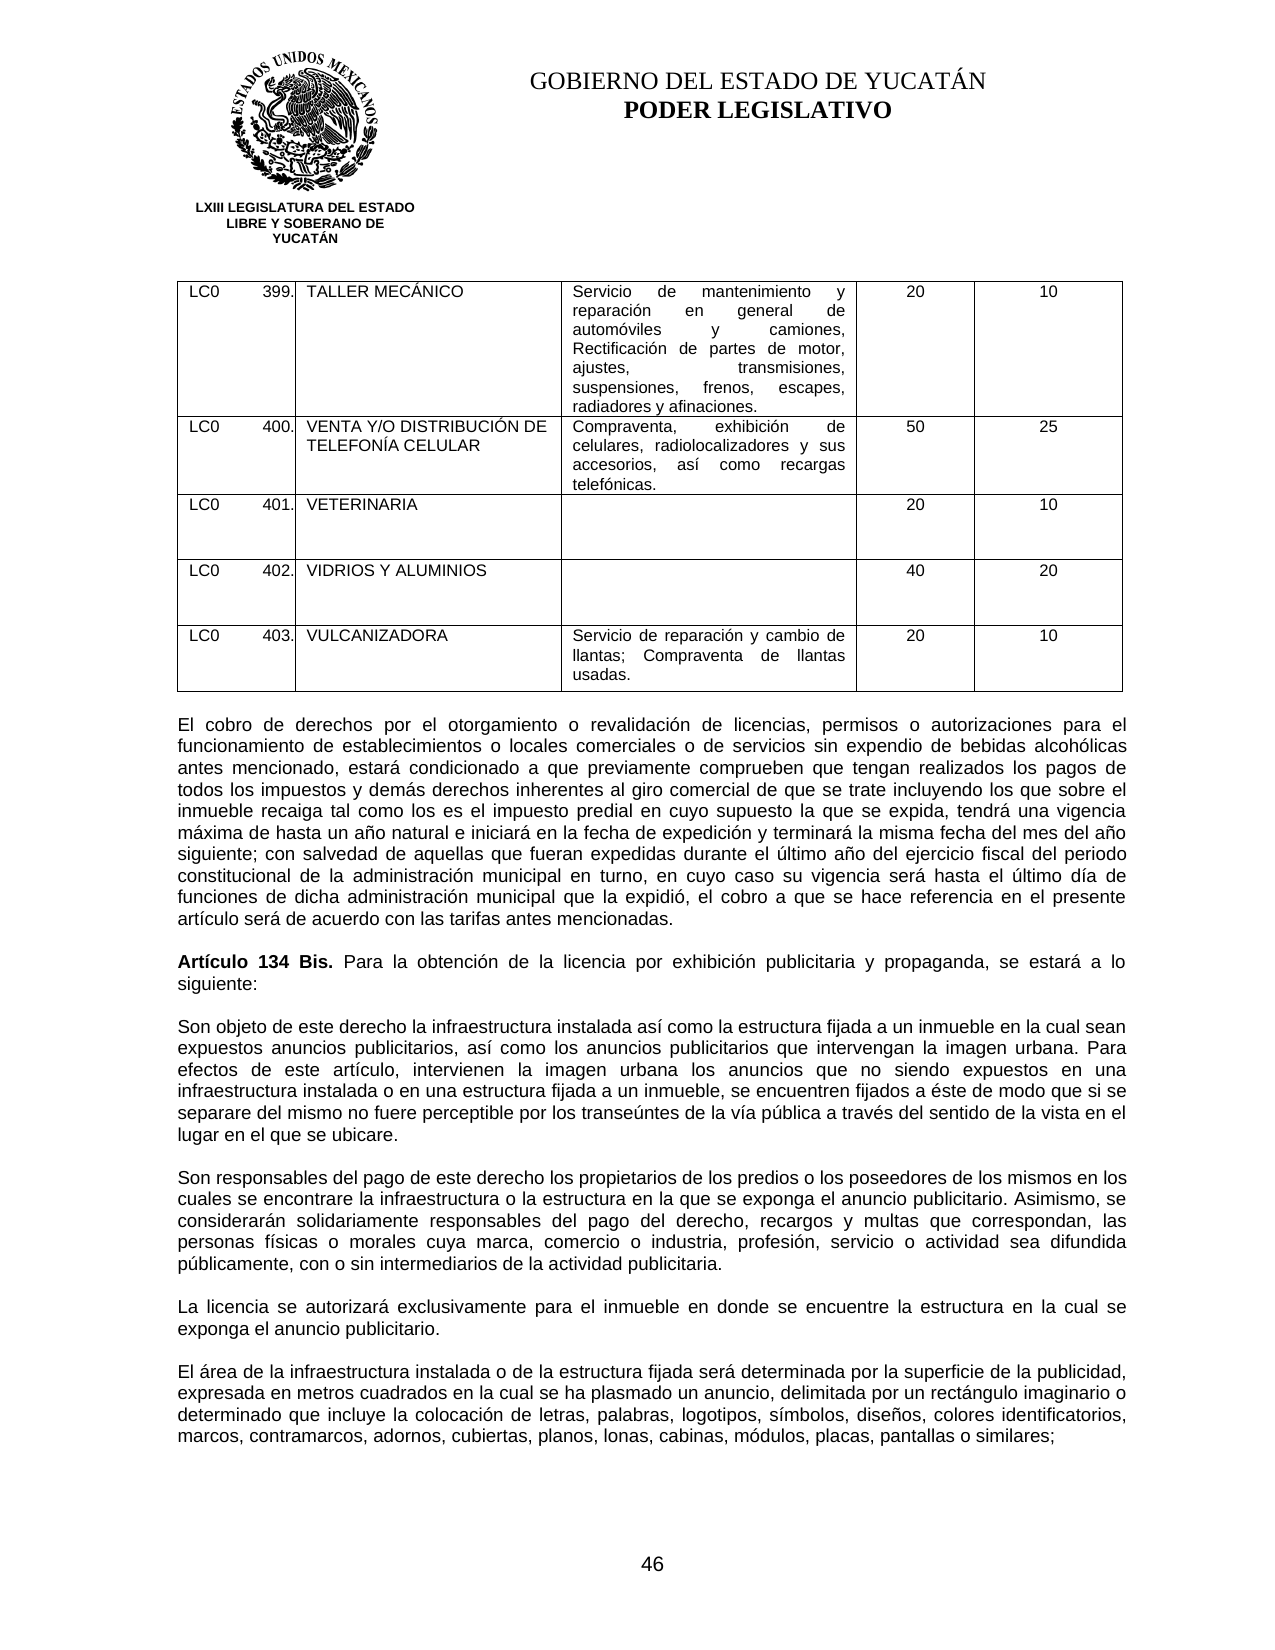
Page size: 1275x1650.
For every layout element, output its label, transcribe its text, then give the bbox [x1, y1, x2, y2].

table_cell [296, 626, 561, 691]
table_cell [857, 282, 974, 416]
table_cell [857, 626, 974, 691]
text El cobro de derechos por el otorgamiento o revalidación de licencias, permisos o autorizaciones para el funcionamiento de establecimientos o locales comerciales o de servicios sin expendio de bebidas alcohólicas antes mencionado, estará condicionado a que previamente comprueben que tengan realizados los pagos de todos los impuestos y demás derechos inherentes al giro comercial de que se trate incluyendo los que sobre el inmueble recaiga tal como los es el impuesto predial en cuyo supuesto la que se expida, tendrá una vigencia máxima de hasta un año natural e iniciará en la fecha de expedición y terminará la misma fecha del mes del año siguiente; con salvedad de aquellas que fueran expedidas durante el último año del ejercicio fiscal del periodo constitucional de la administración municipal en turno, en cuyo caso su vigencia será hasta el último día de funciones de dicha administración municipal que la expidió, el cobro a que se hace referencia en el presente artículo será de acuerdo con las tarifas antes mencionadas. [177, 714, 1127, 929]
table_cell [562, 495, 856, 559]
text La licencia se autorizará exclusivamente para el inmueble en donde se encuentre la estructura en la cual se exponga el anuncio publicitario. [177, 1296, 1127, 1339]
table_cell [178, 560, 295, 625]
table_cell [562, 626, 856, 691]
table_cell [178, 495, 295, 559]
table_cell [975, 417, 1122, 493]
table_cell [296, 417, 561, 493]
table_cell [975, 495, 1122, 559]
text Son responsables del pago de este derecho los propietarios de los predios o los poseedores de los mismos en los cuales se encontrare la infraestructura o la estructura en la que se exponga el anuncio publicitario. Asimismo, se considerarán solidariamente responsables del pago del derecho, recargos y multas que correspondan, las personas físicas o morales cuya marca, comercio o industria, profesión, servicio o actividad sea difundida públicamente, con o sin intermediarios de la actividad publicitaria. [177, 1166, 1127, 1274]
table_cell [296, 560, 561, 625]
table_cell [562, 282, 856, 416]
text Artículo 134 Bis. Para la obtención de la licencia por exhibición publicitaria y propaganda, se estará a lo siguiente: [177, 951, 1127, 994]
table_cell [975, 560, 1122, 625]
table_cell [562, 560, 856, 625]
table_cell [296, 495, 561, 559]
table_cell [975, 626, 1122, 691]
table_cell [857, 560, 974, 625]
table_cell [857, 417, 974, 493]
picture [195, 17, 413, 225]
text Son objeto de este derecho la infraestructura instalada así como la estructura fijada a un inmueble en la cual sean expuestos anuncios publicitarios, así como los anuncios publicitarios que intervengan la imagen urbana. Para efectos de este artículo, intervienen la imagen urbana los anuncios que no siendo expuestos en una infraestructura instalada o en una estructura fijada a un inmueble, se encuentren fijados a éste de modo que si se separare del mismo no fuere perceptible por los transeúntes de la vía pública a través del sentido de la vista en el lugar en el que se ubicare. [177, 1016, 1127, 1145]
text El área de la infraestructura instalada o de la estructura fijada será determinada por la superficie de la publicidad, expresada en metros cuadrados en la cual se ha plasmado un anuncio, delimitada por un rectángulo imaginario o determinado que incluye la colocación de letras, palabras, logotipos, símbolos, diseños, colores identificatorios, marcos, contramarcos, adornos, cubiertas, planos, lonas, cabinas, módulos, placas, pantallas o similares; [177, 1361, 1127, 1447]
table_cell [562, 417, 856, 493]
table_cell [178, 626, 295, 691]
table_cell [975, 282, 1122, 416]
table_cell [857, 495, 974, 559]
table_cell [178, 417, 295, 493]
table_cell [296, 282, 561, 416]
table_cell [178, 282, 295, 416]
